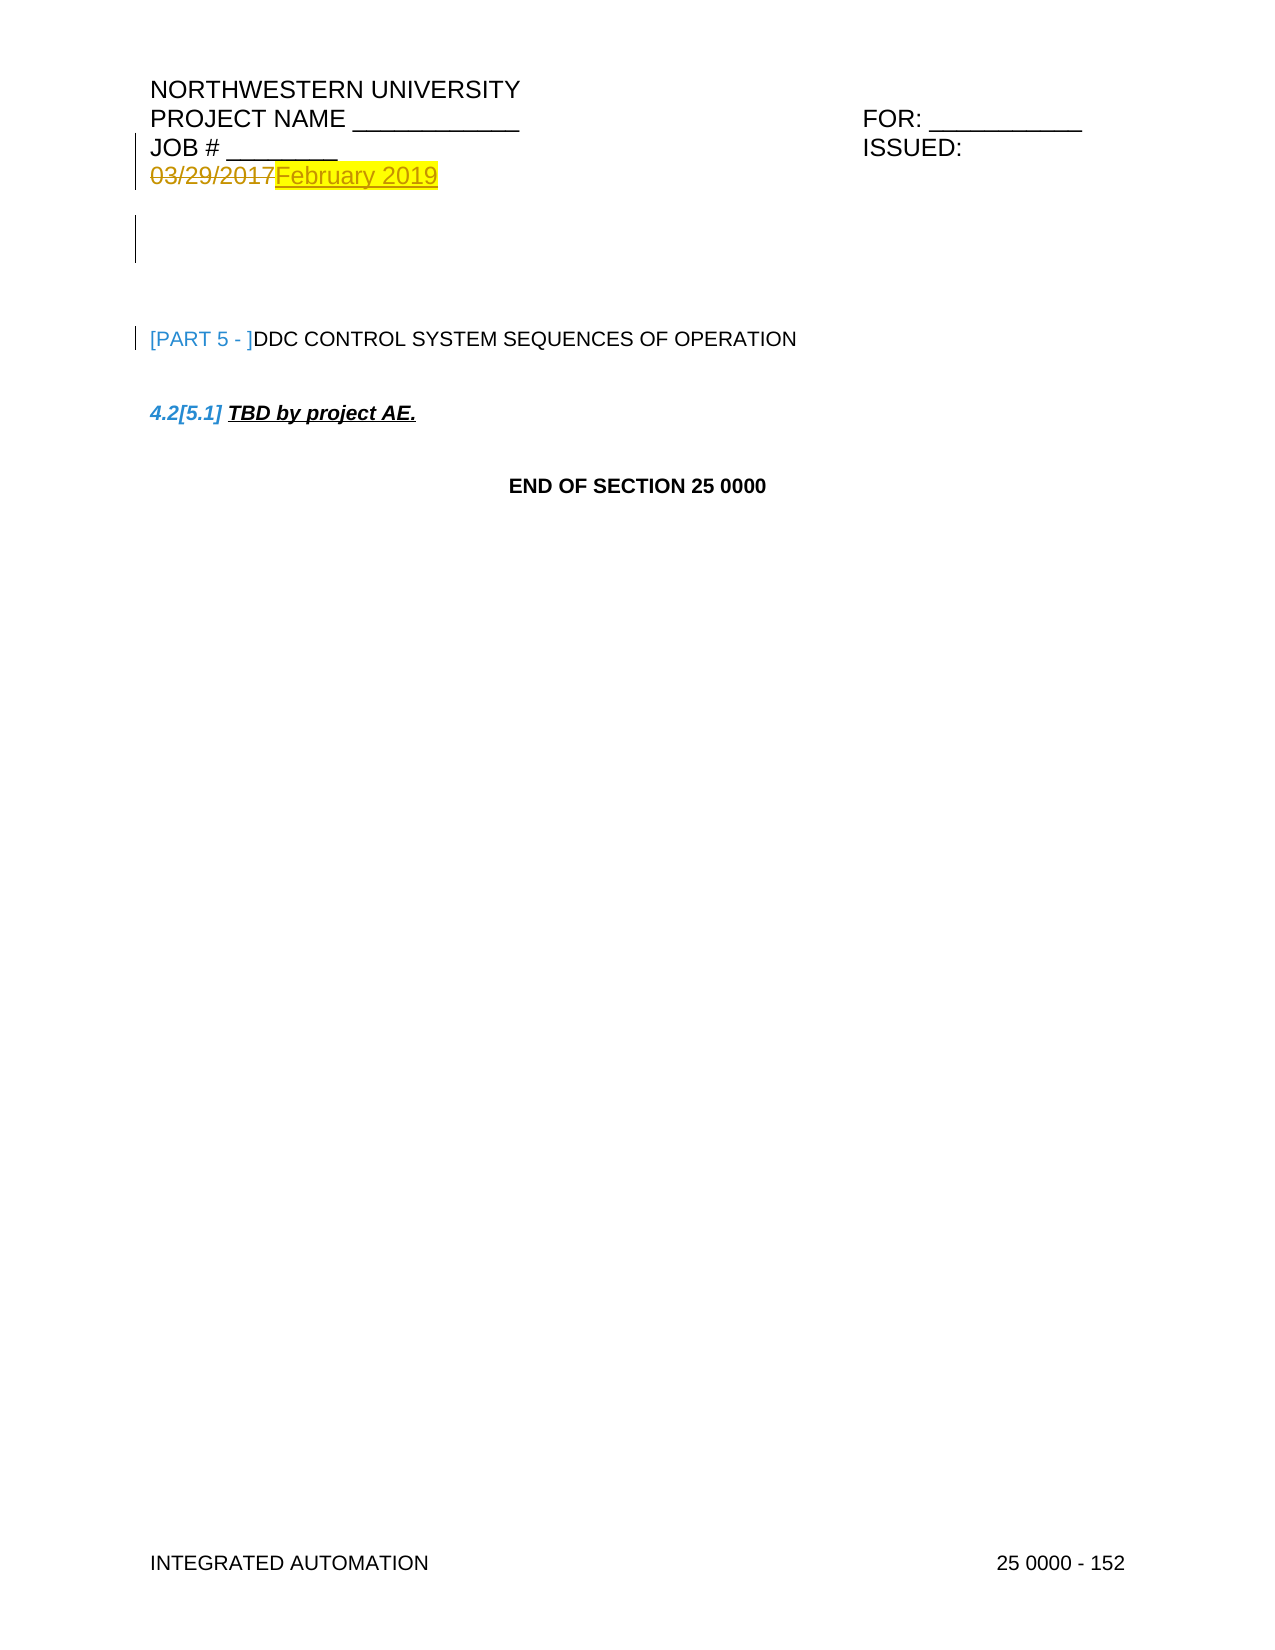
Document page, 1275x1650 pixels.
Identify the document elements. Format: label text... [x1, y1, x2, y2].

text DDC CONTROL SYSTEM SEQUENCES OF OPERATION [150, 326, 1125, 350]
text END OF SECTION 25 0000 [150, 474, 1125, 498]
text TBD by project AE. [150, 400, 1125, 424]
